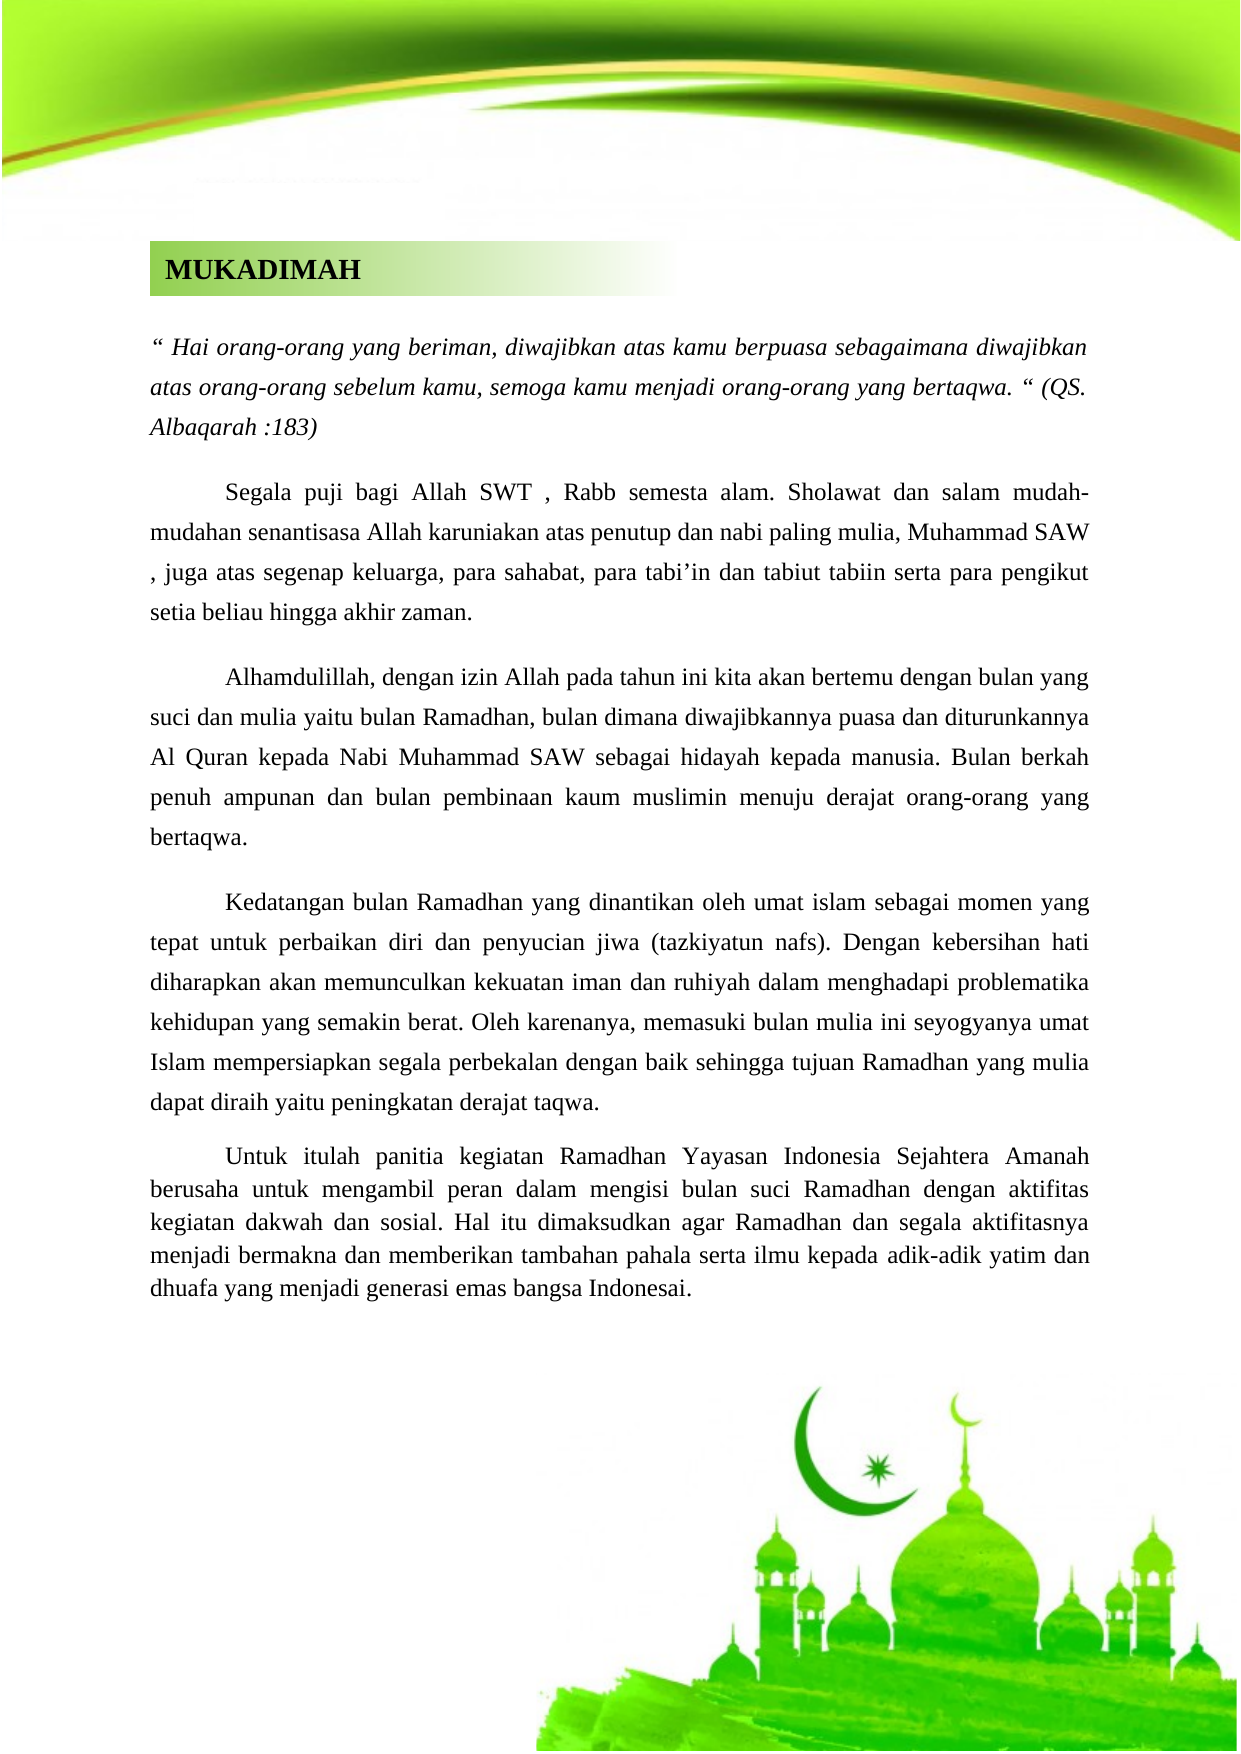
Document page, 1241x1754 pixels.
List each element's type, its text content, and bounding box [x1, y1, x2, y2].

text Segala puji bagi Allah SWT , Rabb semesta alam. Sholawat dan salam mudah-mudahan senantisasa Allah karuniakan atas penutup dan nabi paling mulia, Muhammad SAW , juga atas segenap keluarga, para sahabat, para tabi’in dan tabiut tabiin serta para pengikut setia beliau hingga akhir zaman. [150, 466, 1090, 626]
text Alhamdulillah, dengan izin Allah pada tahun ini kita akan bertemu dengan bulan yang suci dan mulia yaitu bulan Ramadhan, bulan dimana diwajibkannya puasa dan diturunkannya Al Quran kepada Nabi Muhammad SAW sebagai hidayah kepada manusia. Bulan berkah penuh ampunan dan bulan pembinaan kaum muslimin menuju derajat orang-orang yang bertaqwa. [150, 651, 1090, 851]
picture [536, 1373, 1237, 1751]
text Kedatangan bulan Ramadhan yang dinantikan oleh umat islam sebagai momen yang tepat untuk perbaikan diri dan penyucian jiwa (tazkiyatun nafs). Dengan kebersihan hati diharapkan akan memunculkan kekuatan iman dan ruhiyah dalam menghadapi problematika kehidupan yang semakin berat. Oleh karenanya, memasuki bulan mulia ini seyogyanya umat Islam mempersiapkan segala perbekalan dengan baik sehingga tujuan Ramadhan yang mulia dapat diraih yaitu peningkatan derajat taqwa. [150, 876, 1090, 1116]
text Untuk itulah panitia kegiatan Ramadhan Yayasan Indonesia Sejahtera Amanah berusaha untuk mengambil peran dalam mengisi bulan suci Ramadhan dengan aktifitas kegiatan dakwah dan sosial. Hal itu dimaksudkan agar Ramadhan dan segala aktifitasnya menjadi bermakna dan memberikan tambahan pahala serta ilmu kepada adik-adik yatim dan dhuafa yang menjadi generasi emas bangsa Indonesai. [150, 1141, 1090, 1302]
text “ Hai orang-orang yang beriman, diwajibkan atas kamu berpuasa sebagaimana diwajibkan atas orang-orang sebelum kamu, semoga kamu menjadi orang-orang yang bertaqwa. “ (QS. Albaqarah :183) [150, 321, 1090, 441]
picture [2, 0, 1241, 241]
